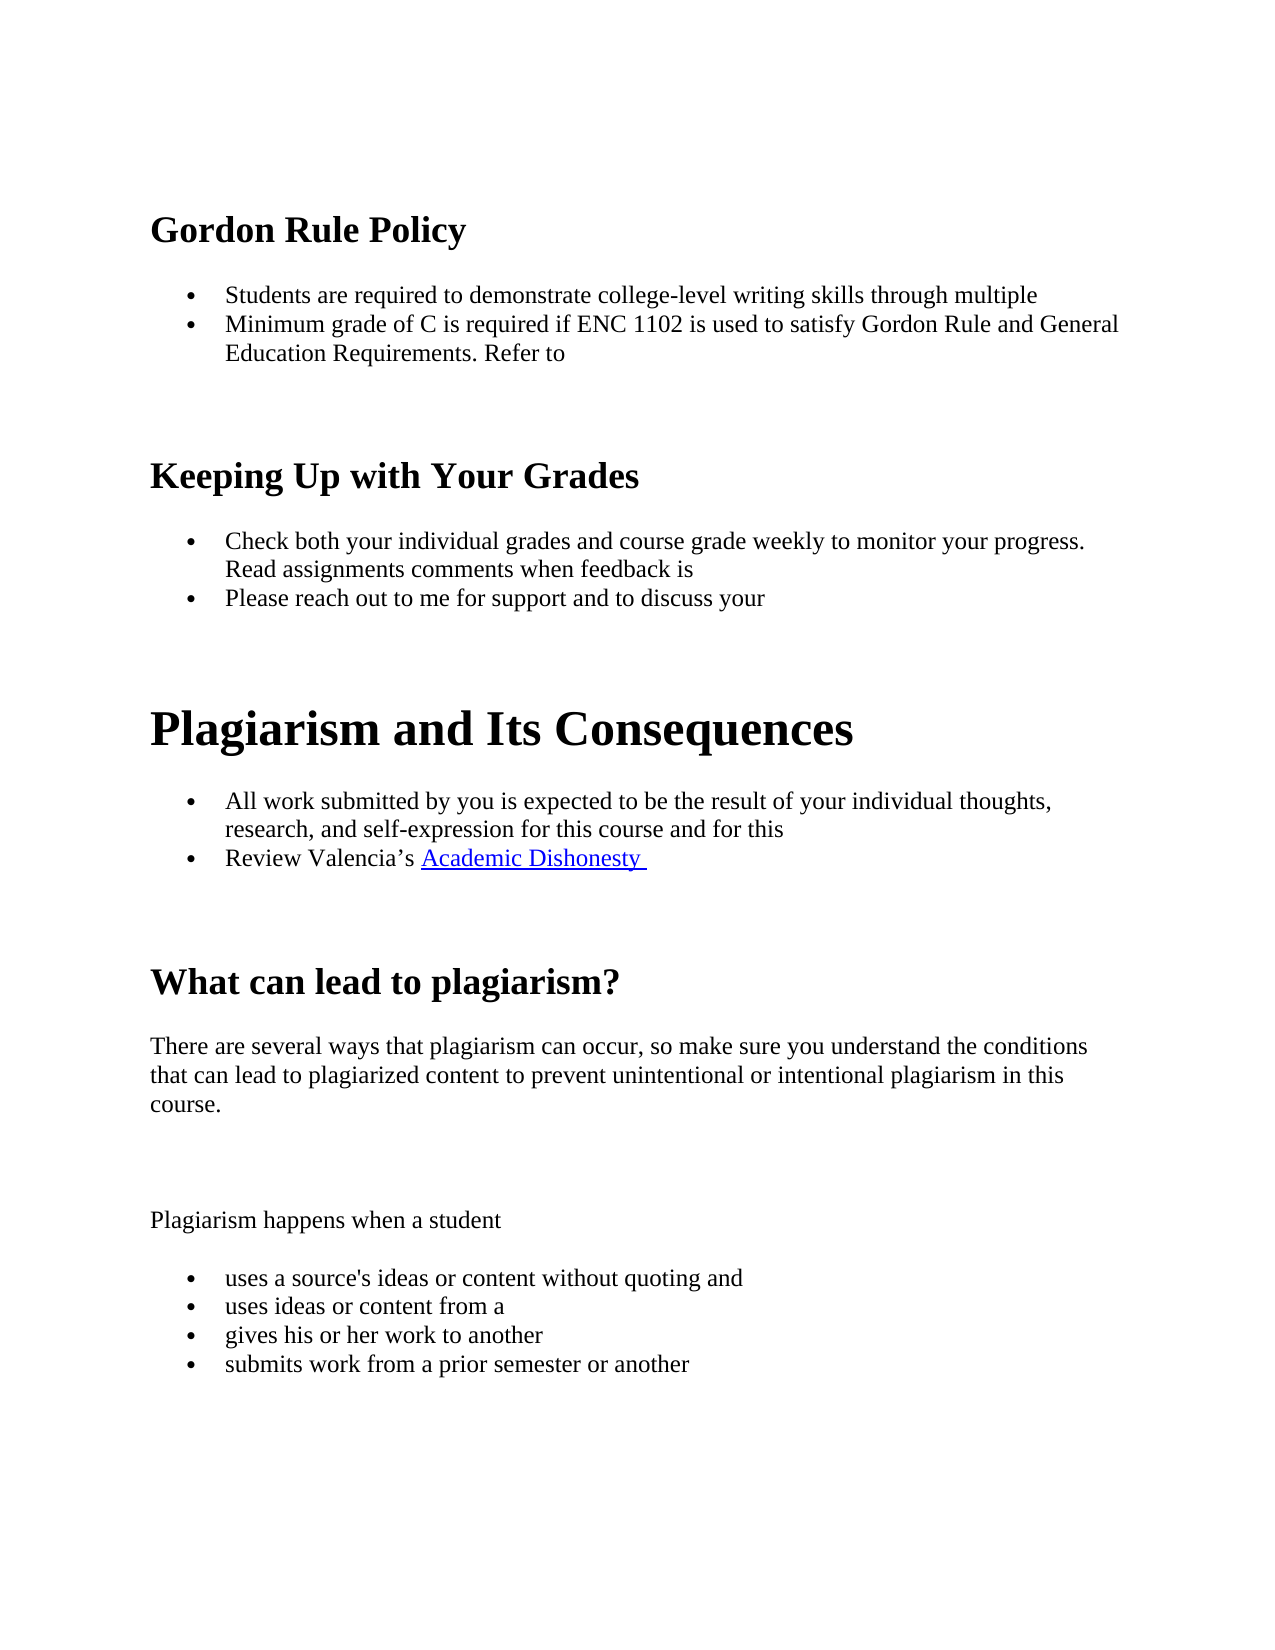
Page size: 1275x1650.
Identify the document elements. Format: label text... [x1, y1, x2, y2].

list submits work from a prior semester or another [187, 1349, 1125, 1378]
text What can lead to plagiarism? [150, 959, 1125, 1002]
text Keeping Up with Your Grades [150, 453, 1125, 497]
list uses a source's ideas or content without quoting and [187, 1263, 1125, 1291]
list All work submitted by you is expected to be the result of your individual thoughts, research, and self-expression for this course and for this [187, 786, 1125, 843]
text Plagiarism and Its Consequences [150, 699, 1125, 757]
list uses ideas or content from a [187, 1291, 1125, 1320]
list gives his or her work to another [187, 1320, 1125, 1349]
list Review Valencia’s Academic Dishonesty [187, 843, 1125, 872]
text There are several ways that plagiarism can occur, so make sure you understand the conditions that can lead to plagiarized content to prevent unintentional or intentional plagiarism in this course. [150, 1031, 1125, 1118]
text Gordon Rule Policy [150, 208, 1125, 251]
list Check both your individual grades and course grade weekly to monitor your progress. Read assignments comments when feedback is [187, 526, 1125, 583]
list Please reach out to me for support and to discuss your [187, 583, 1125, 612]
list Students are required to demonstrate college-level writing skills through multiple [187, 280, 1125, 309]
list Minimum grade of C is required if ENC 1102 is used to satisfy Gordon Rule and General Education Requirements. Refer to [187, 309, 1125, 366]
text Plagiarism happens when a student [150, 1205, 1125, 1233]
